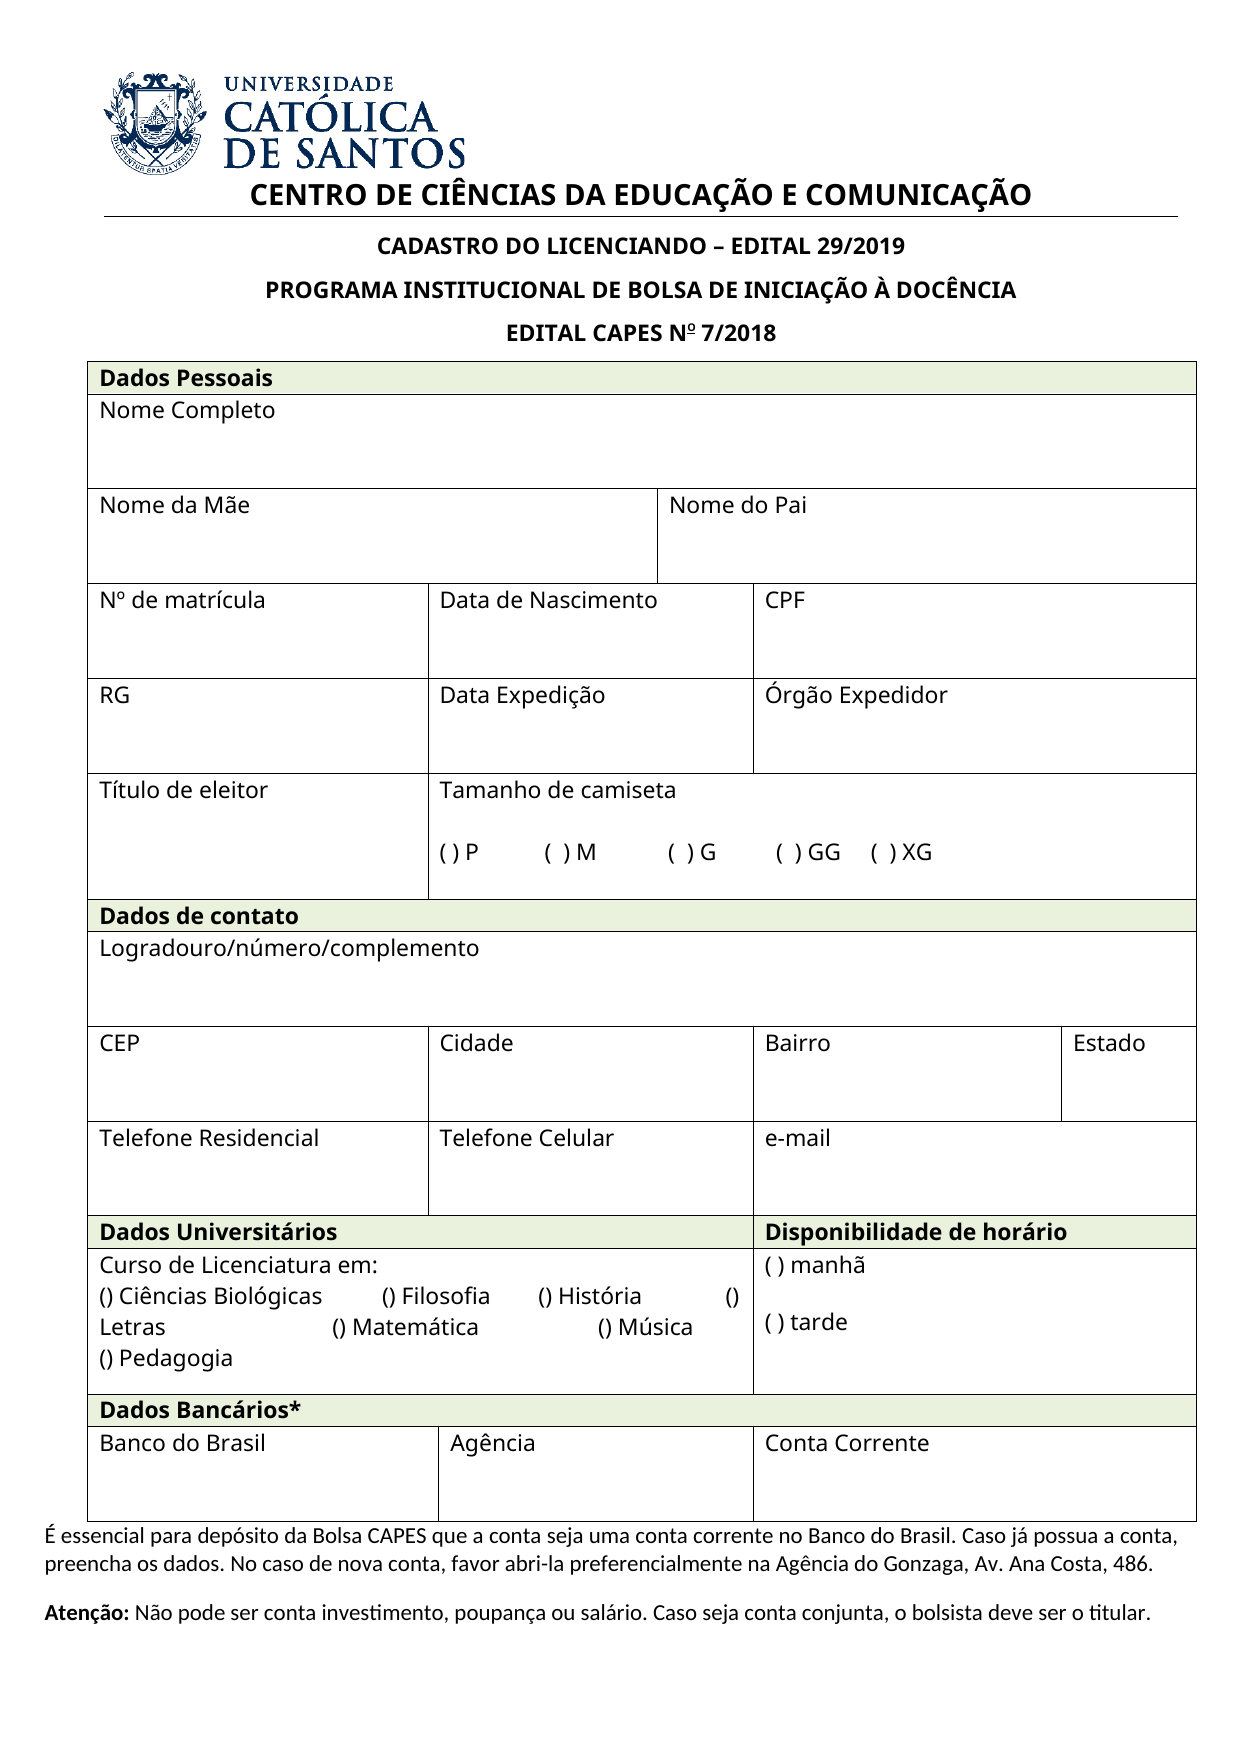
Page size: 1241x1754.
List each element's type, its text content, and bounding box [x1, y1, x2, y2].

table_cell e-mail [754, 1122, 1196, 1215]
table_cell CEP [88, 1027, 428, 1121]
table_cell Curso de Licenciatura em: () Ciências Biológicas () Filosofia () História () Letras () Matemática () Música () Pedagogia [88, 1249, 753, 1393]
text PROGRAMA INSTITUCIONAL DE BOLSA DE INICIAÇÃO À DOCÊNCIA [103, 274, 1178, 305]
table_cell RG [88, 679, 428, 773]
table_cell Banco do Brasil [88, 1427, 438, 1521]
table_cell Nº de matrícula [88, 584, 428, 678]
text EDITAL CAPES No 7/2018 [103, 317, 1178, 349]
text CADASTRO DO LICENCIANDO – EDITAL 29/2019 [103, 230, 1178, 261]
table_cell Data de Nascimento [429, 584, 753, 678]
table_cell Telefone Residencial [88, 1122, 428, 1215]
table_cell Dados Universitários [88, 1216, 753, 1248]
table_cell Dados de contato [88, 900, 1196, 931]
table_cell Título de eleitor [88, 774, 428, 899]
text CENTRO DE CIÊNCIAS DA EDUCAÇÃO E COMUNICAÇÃO [103, 174, 1178, 217]
table_cell Tamanho de camiseta ( ) P ( ) M ( ) G ( ) GG ( ) XG [429, 774, 1196, 899]
text Atenção: Não pode ser conta investimento, poupança ou salário. Caso seja conta conjunta, o bolsista deve ser o titular. [44, 1598, 1181, 1626]
table_cell CPF [754, 584, 1196, 678]
table_header Dados Pessoais [88, 362, 1196, 393]
table_cell Dados Bancários* [88, 1395, 1196, 1426]
table_cell Nome do Pai [658, 489, 1196, 583]
table_cell ( ) manhã ( ) tarde [754, 1249, 1196, 1393]
table_cell Agência [439, 1427, 753, 1521]
table_cell Órgão Expedidor [754, 679, 1196, 773]
table_cell Bairro [754, 1027, 1061, 1121]
picture [103, 72, 465, 175]
table_cell Data Expedição [429, 679, 753, 773]
text É essencial para depósito da Bolsa CAPES que a conta seja uma conta corrente no Banco do Brasil. Caso já possua a conta, preencha os dados. No caso de nova conta, favor abri-la preferencialmente na Agência do Gonzaga, Av. Ana Costa, 486. [44, 1522, 1181, 1578]
table_cell Nome Completo [88, 395, 1196, 488]
table_cell Logradouro/número/complemento [88, 932, 1196, 1026]
table_cell Estado [1062, 1027, 1196, 1121]
table_cell Cidade [429, 1027, 753, 1121]
table_cell Nome da Mãe [88, 489, 657, 583]
table_cell Disponibilidade de horário [754, 1216, 1196, 1248]
table_cell Conta Corrente [754, 1427, 1196, 1521]
table_cell Telefone Celular [429, 1122, 753, 1215]
